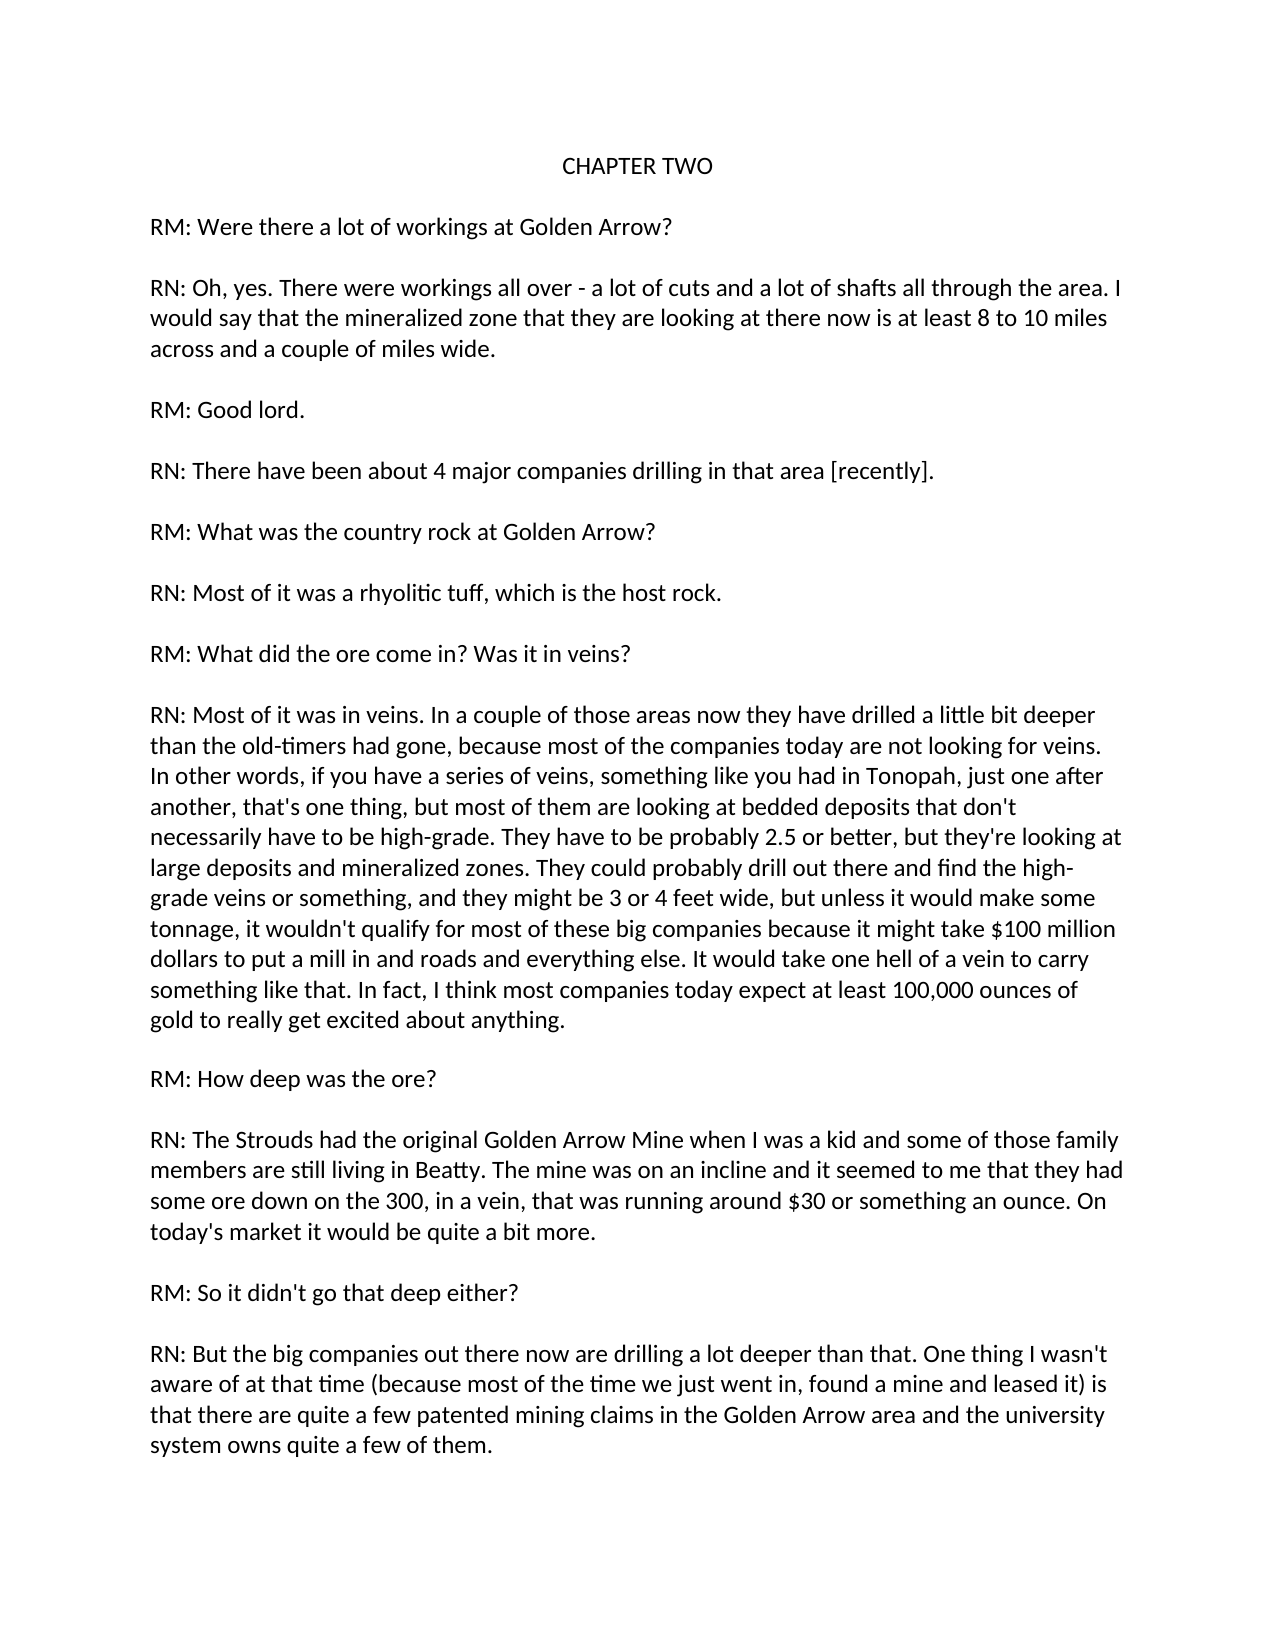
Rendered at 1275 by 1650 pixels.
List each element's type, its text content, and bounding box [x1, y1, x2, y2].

text RM: So it didn't go that deep either? [150, 1277, 1125, 1307]
text RM: How deep was the ore? [150, 1063, 1125, 1094]
text RN: Most of it was in veins. In a couple of those areas now they have drilled a little bit deeper than the old-timers had gone, because most of the companies today are not looking for veins. In other words, if you have a series of veins, something like you had in Tonopah, just one after another, that's one thing, but most of them are looking at bedded deposits that don't necessarily have to be high-grade. They have to be probably 2.5 or better, but they're looking at large deposits and mineralized zones. They could probably drill out there and find the high-grade veins or something, and they might be 3 or 4 feet wide, but unless it would make some tonnage, it wouldn't qualify for most of these big companies because it might take $100 million dollars to put a mill in and roads and everything else. It would take one hell of a vein to carry something like that. In fact, I think most companies today expect at least 100,000 ounces of gold to really get excited about anything. [150, 699, 1125, 1035]
text RM: Good lord. [150, 394, 1125, 425]
text RN: Most of it was a rhyolitic tuff, which is the host rock. [150, 577, 1125, 608]
text RM: What was the country rock at Golden Arrow? [150, 516, 1125, 547]
text CHAPTER TWO [150, 150, 1125, 181]
text RM: What did the ore come in? Was it in veins? [150, 638, 1125, 669]
text RN: But the big companies out there now are drilling a lot deeper than that. One thing I wasn't aware of at that time (because most of the time we just went in, found a mine and leased it) is that there are quite a few patented mining claims in the Golden Arrow area and the university system owns quite a few of them. [150, 1338, 1125, 1460]
text RN: Oh, yes. There were workings all over - a lot of cuts and a lot of shafts all through the area. I would say that the mineralized zone that they are looking at there now is at least 8 to 10 miles across and a couple of miles wide. [150, 272, 1125, 364]
text RN: The Strouds had the original Golden Arrow Mine when I was a kid and some of those family members are still living in Beatty. The mine was on an incline and it seemed to me that they had some ore down on the 300, in a vein, that was running around $30 or something an ounce. On today's market it would be quite a bit more. [150, 1124, 1125, 1246]
text RN: There have been about 4 major companies drilling in that area [recently]. [150, 455, 1125, 486]
text RM: Were there a lot of workings at Golden Arrow? [150, 211, 1125, 242]
